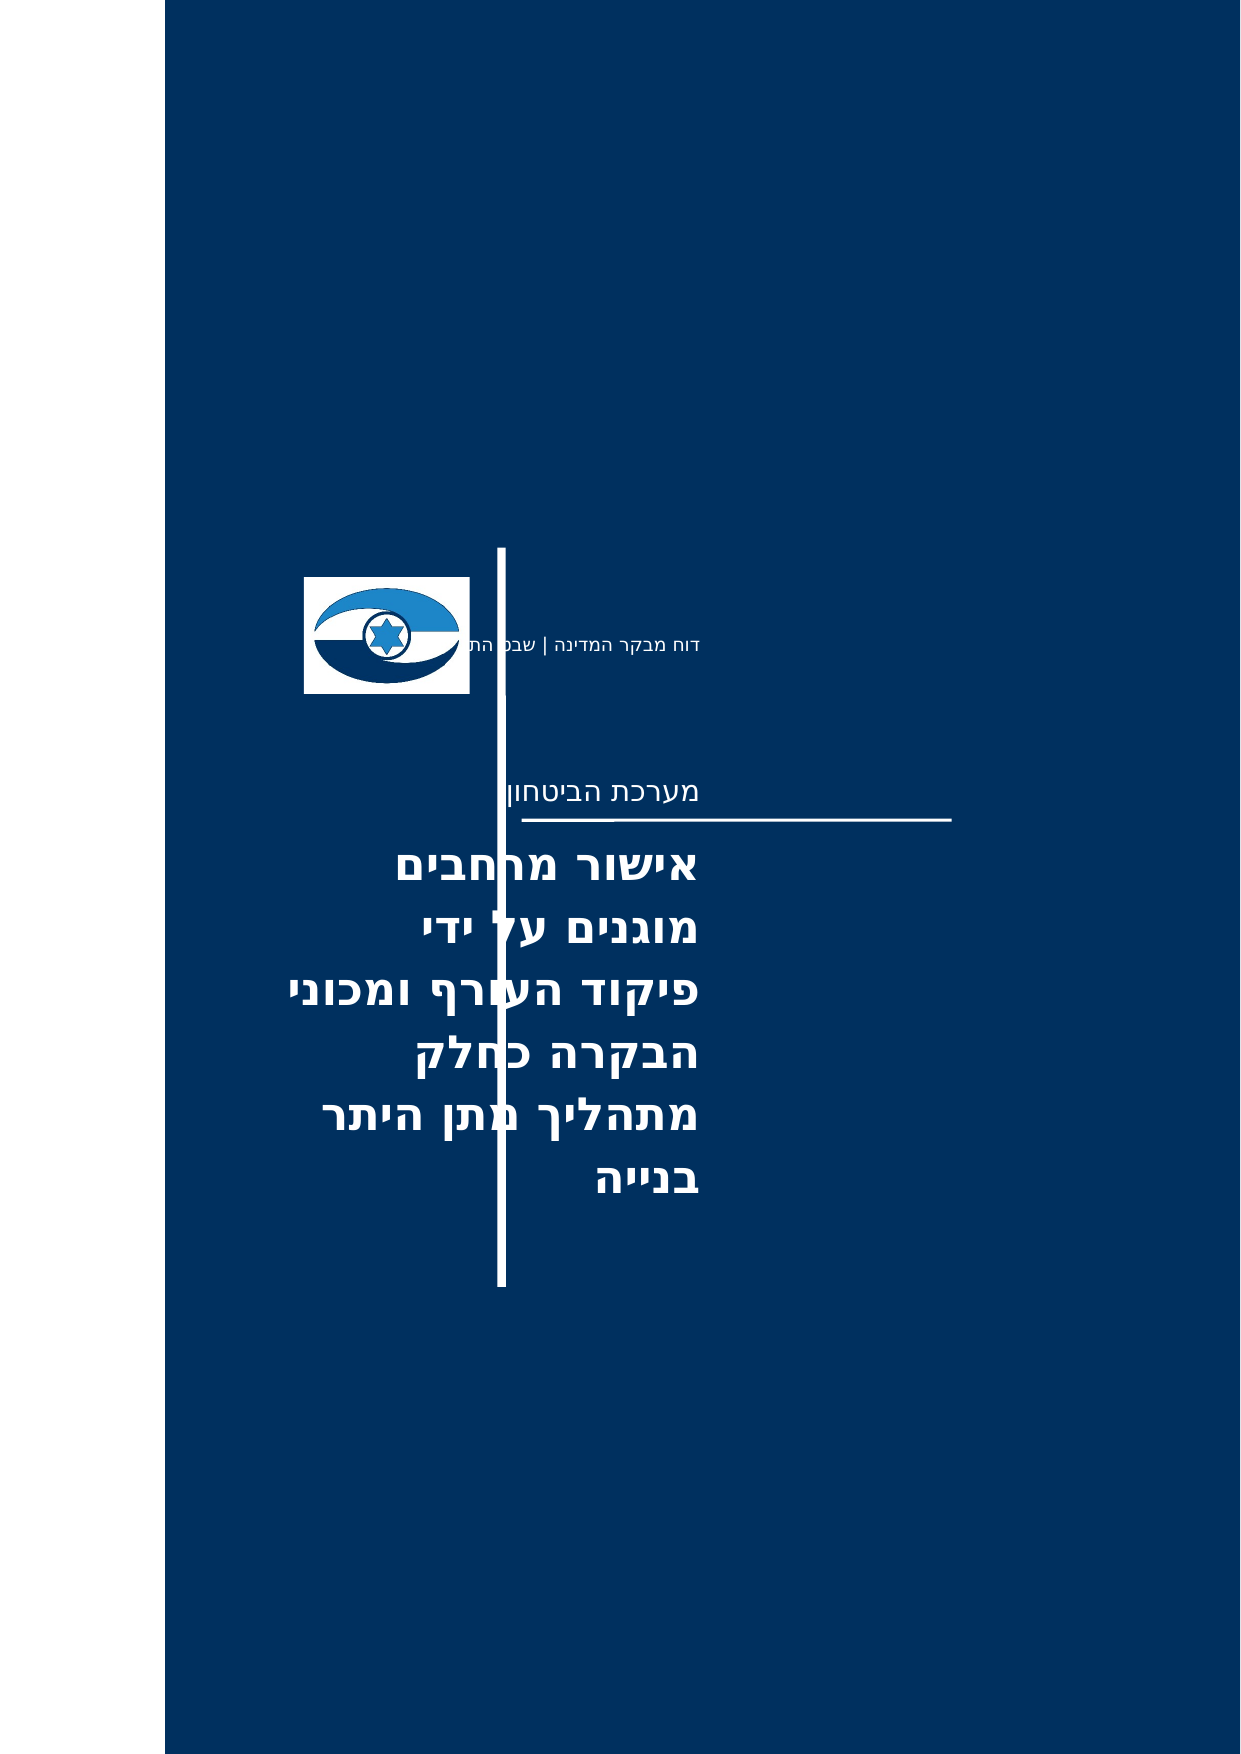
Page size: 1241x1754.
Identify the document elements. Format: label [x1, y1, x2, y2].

picture [303, 577, 470, 694]
